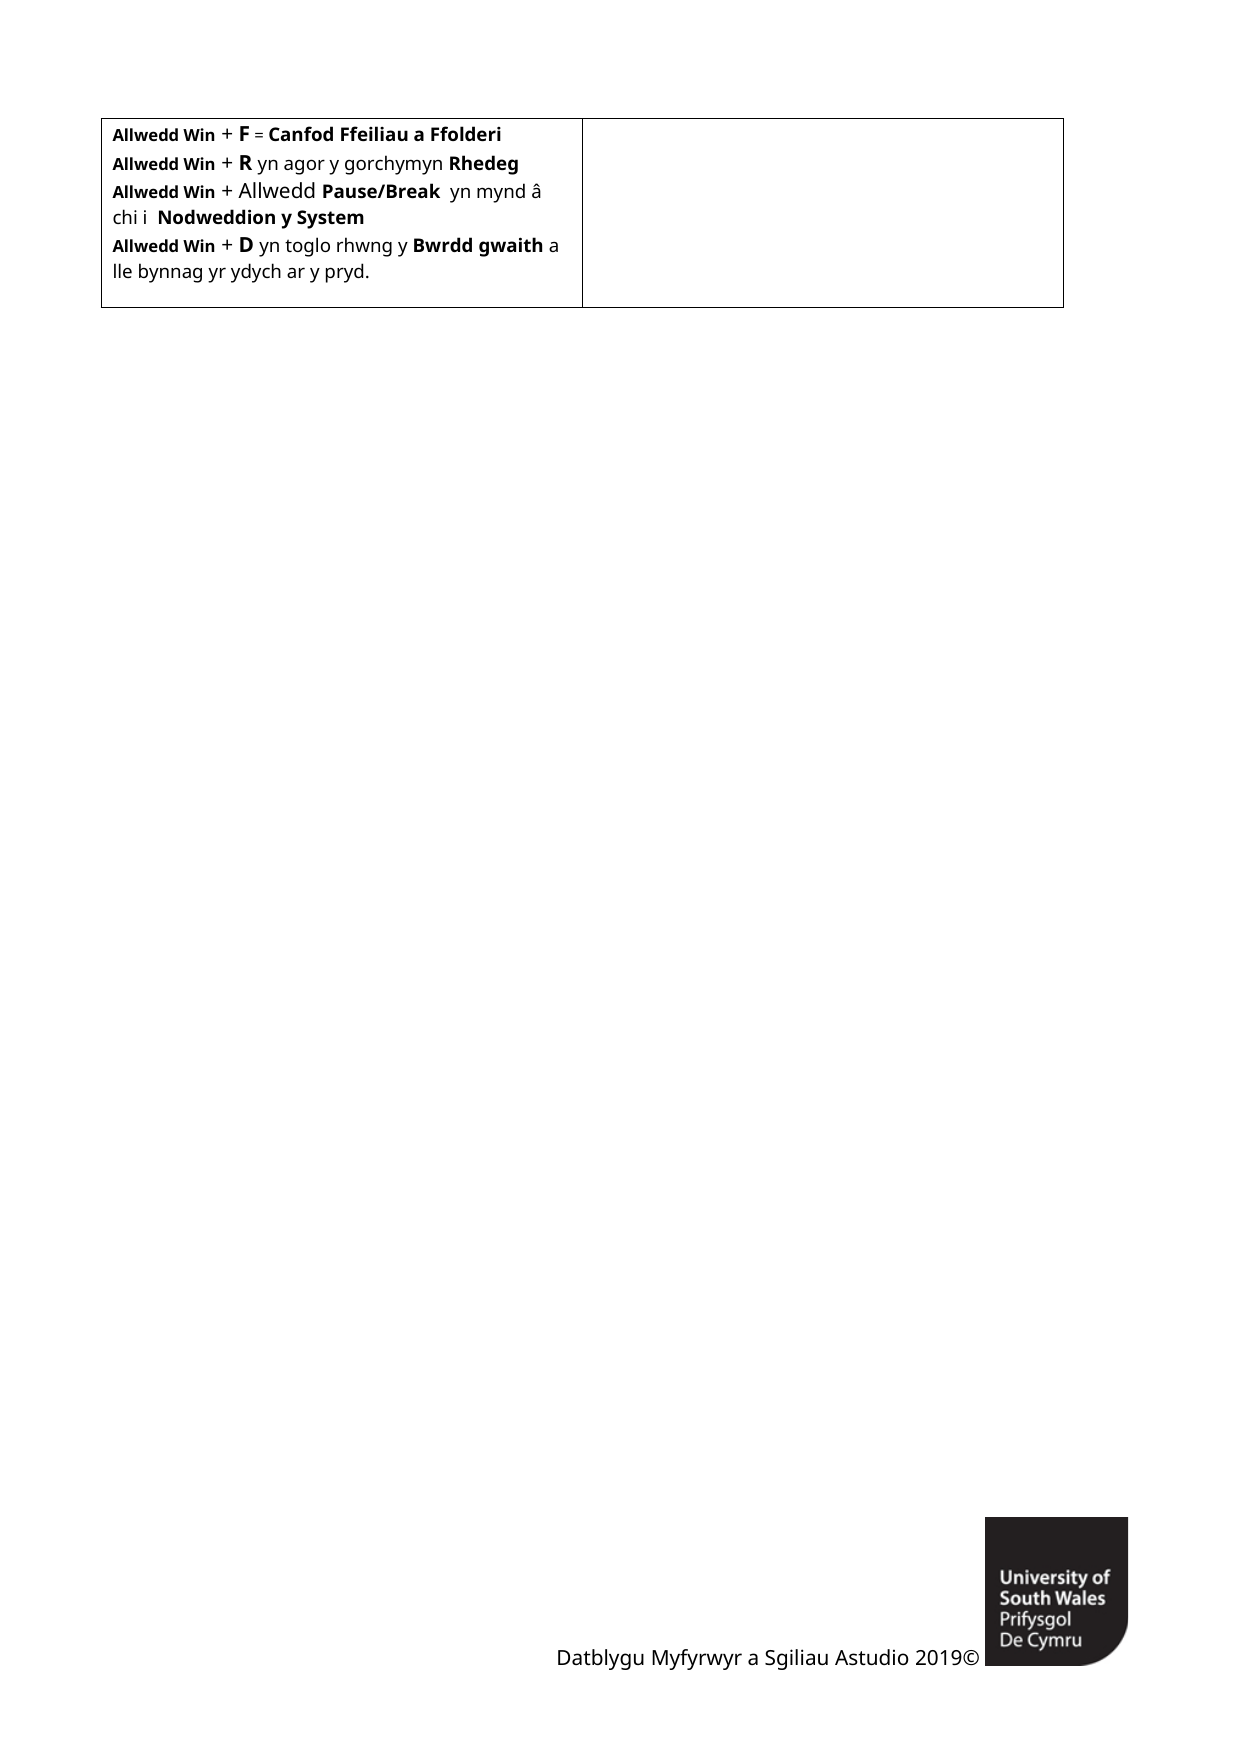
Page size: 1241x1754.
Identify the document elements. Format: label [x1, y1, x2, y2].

table_cell [102, 119, 582, 307]
picture [985, 1517, 1129, 1666]
table_cell [583, 119, 1063, 307]
